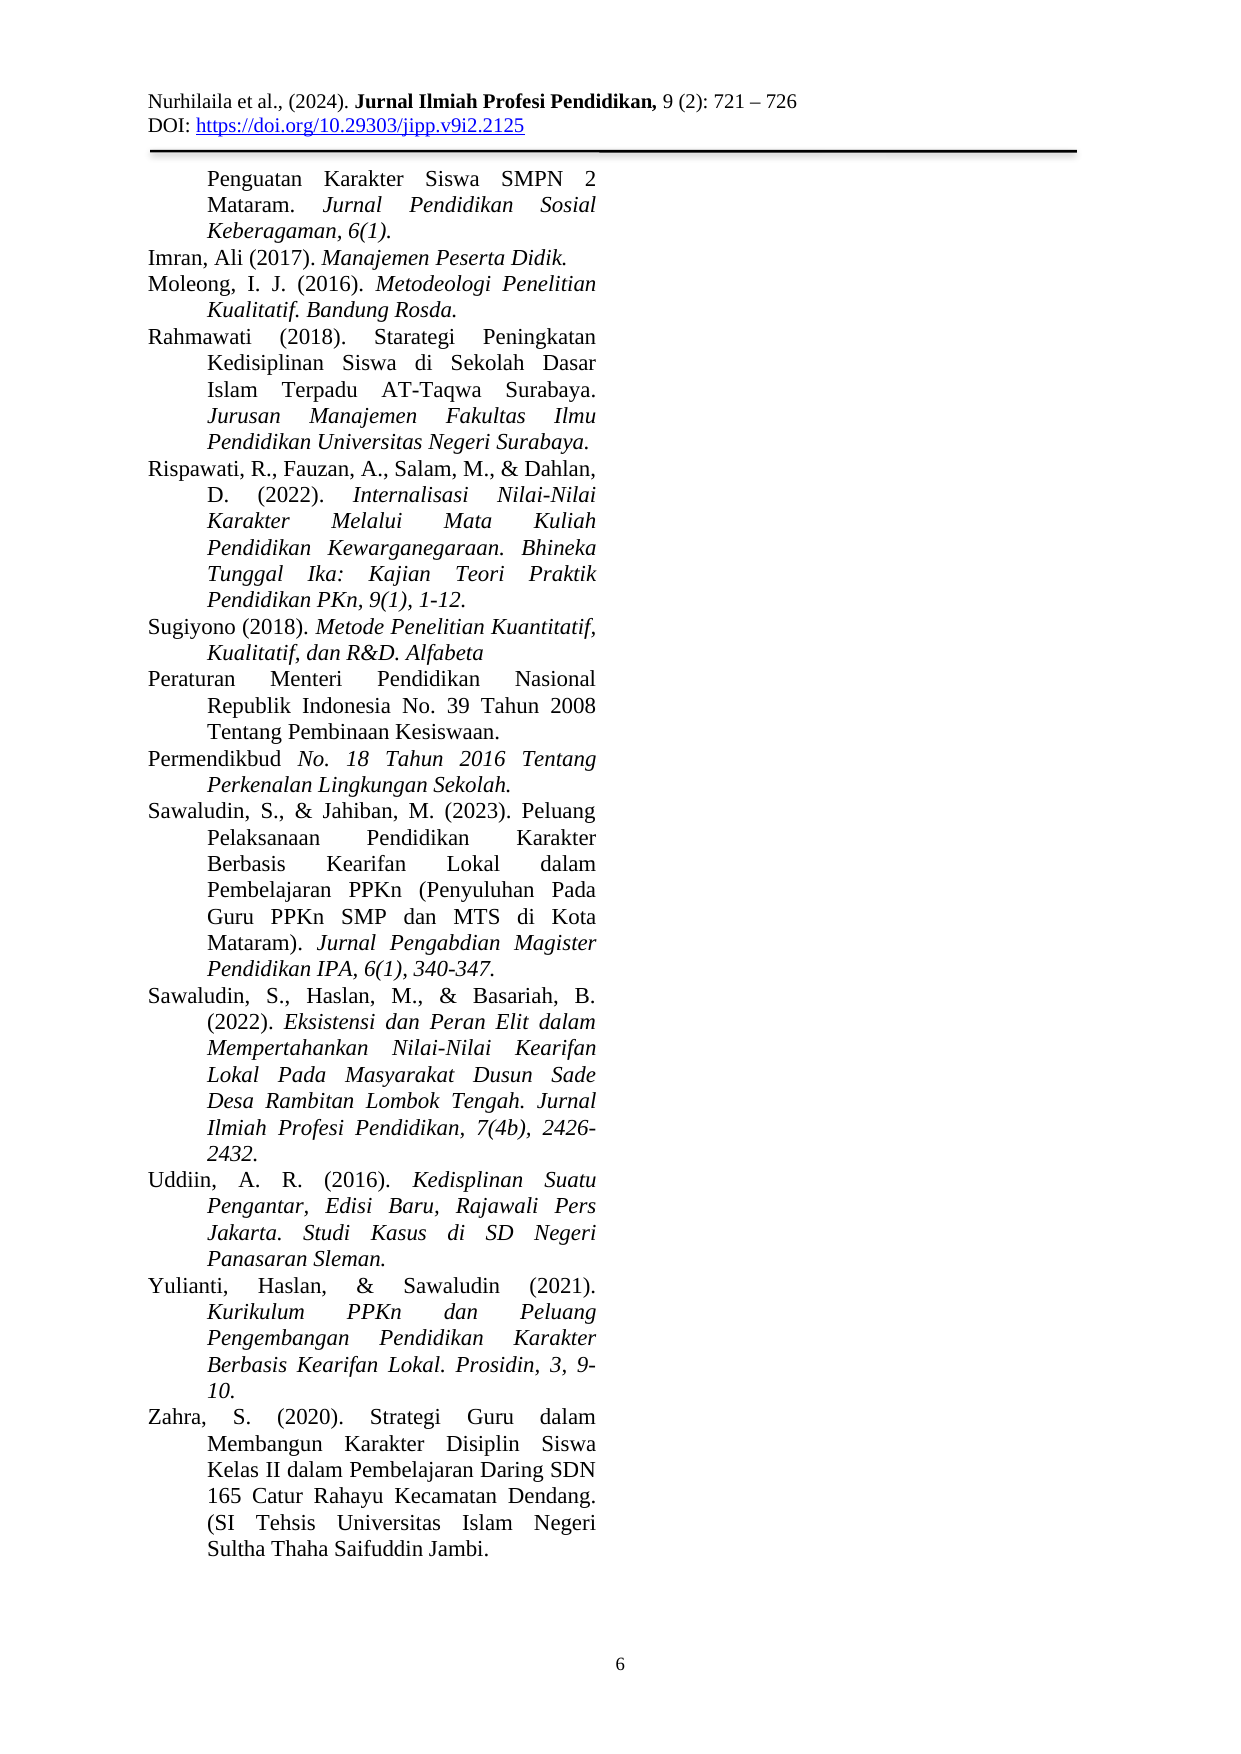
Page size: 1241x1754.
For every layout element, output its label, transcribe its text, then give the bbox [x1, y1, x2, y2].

text Moleong, I. J. (2016). Metodeologi Penelitian Kualitatif. Bandung Rosda. [148, 270, 596, 323]
text Peraturan Menteri Pendidikan Nasional Republik Indonesia No. 39 Tahun 2008 Tentang Pembinaan Kesiswaan. [148, 666, 596, 744]
text Rahmawati (2018). Starategi Peningkatan Kedisiplinan Siswa di Sekolah Dasar Islam Terpadu AT-Taqwa Surabaya. Jurusan Manajemen Fakultas Ilmu Pendidikan Universitas Negeri Surabaya. [148, 323, 596, 455]
text Sugiyono (2018). Metode Penelitian Kuantitatif, Kualitatif, dan R&D. Alfabeta [148, 613, 596, 666]
text Sawaludin, S., Haslan, M., & Basariah, B. (2022). Eksistensi dan Peran Elit dalam Mempertahankan Nilai-Nilai Kearifan Lokal Pada Masyarakat Dusun Sade Desa Rambitan Lombok Tengah. Jurnal Ilmiah Profesi Pendidikan, 7(4b), 2426-2432. [148, 982, 596, 1166]
text Rispawati, R., Fauzan, A., Salam, M., & Dahlan, D. (2022). Internalisasi Nilai-Nilai Karakter Melalui Mata Kuliah Pendidikan Kewarganegaraan. Bhineka Tunggal Ika: Kajian Teori Praktik Pendidikan PKn, 9(1), 1-12. [148, 455, 596, 613]
text Uddiin, A. R. (2016). Kedisplinan Suatu Pengantar, Edisi Baru, Rajawali Pers Jakarta. Studi Kasus di SD Negeri Panasaran Sleman. [148, 1166, 596, 1272]
text Sawaludin, S., & Jahiban, M. (2023). Peluang Pelaksanaan Pendidikan Karakter Berbasis Kearifan Lokal dalam Pembelajaran PPKn (Penyuluhan Pada Guru PPKn SMP dan MTS di Kota Mataram). Jurnal Pengabdian Magister Pendidikan IPA, 6(1), 340-347. [148, 797, 596, 982]
text Imran, Ali (2017). Manajemen Peserta Didik. [148, 244, 596, 270]
text Yulianti, Haslan, & Sawaludin (2021). Kurikulum PPKn dan Peluang Pengembangan Pendidikan Karakter Berbasis Kearifan Lokal. Prosidin, 3, 9-10. [148, 1272, 596, 1403]
text Permendikbud No. 18 Tahun 2016 Tentang Perkenalan Lingkungan Sekolah. [148, 744, 596, 797]
text Zahra, S. (2020). Strategi Guru dalam Membangun Karakter Disiplin Siswa Kelas II dalam Pembelajaran Daring SDN 165 Catur Rahayu Kecamatan Dendang. (SI Tehsis Universitas Islam Negeri Sultha Thaha Saifuddin Jambi. [148, 1403, 596, 1562]
